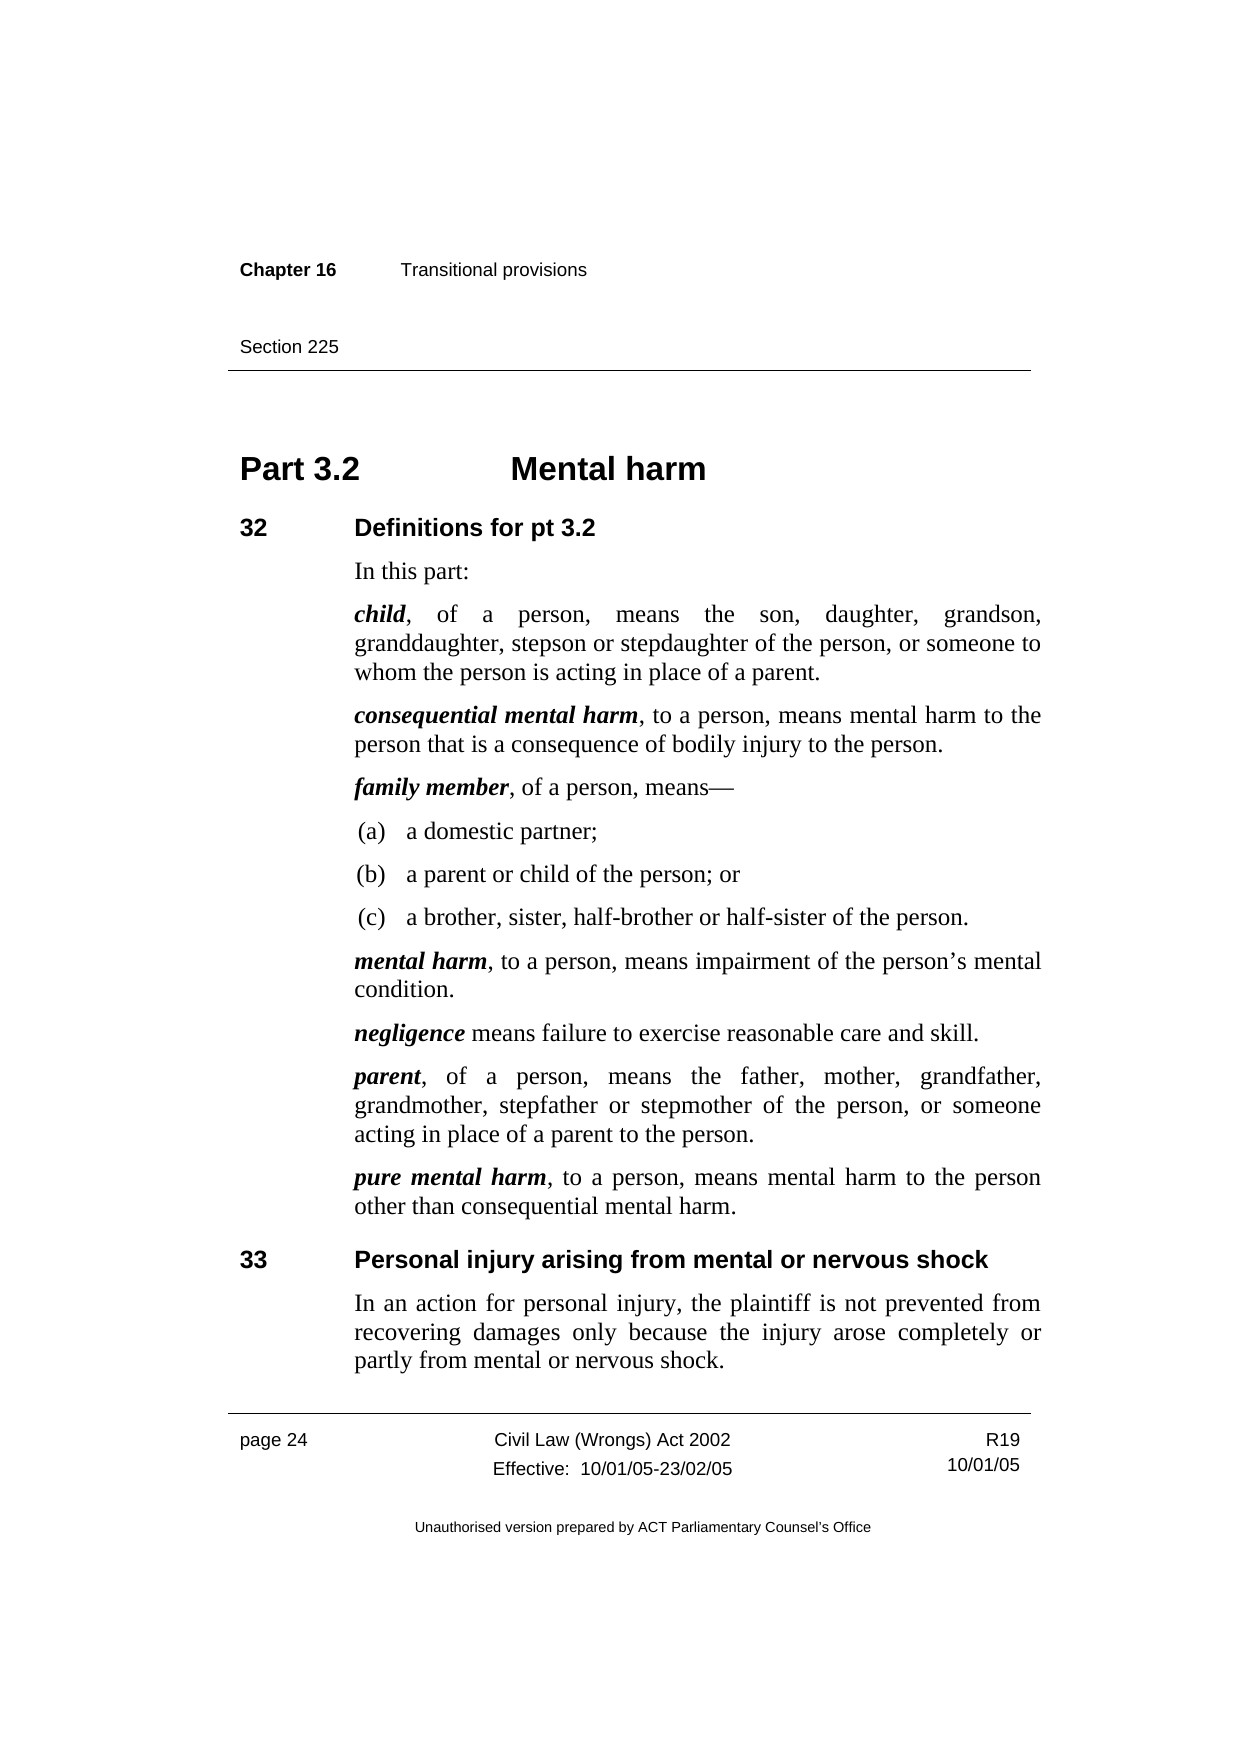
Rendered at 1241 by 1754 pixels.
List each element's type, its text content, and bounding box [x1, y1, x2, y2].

text 32 Definitions for pt 3.2 [239, 513, 1042, 542]
text In this part: [354, 556, 1042, 585]
text negligence means failure to exercise reasonable care and skill. [354, 1018, 1042, 1047]
text Part 3.2 Mental harm [239, 449, 1042, 488]
text (c) a brother, sister, half-brother or half-sister of the person. [239, 902, 1042, 931]
text child, of a person, means the son, daughter, grandson, granddaughter, stepson or stepdaughter of the person, or someone to whom the person is acting in place of a parent. [354, 599, 1042, 686]
text parent, of a person, means the father, mother, grandfather, grandmother, stepfather or stepmother of the person, or someone acting in place of a parent to the person. [354, 1061, 1042, 1147]
text (b) a parent or child of the person; or [239, 859, 1042, 888]
text consequential mental harm, to a person, means mental harm to the person that is a consequence of bodily injury to the person. [354, 700, 1042, 758]
text In an action for personal injury, the plaintiff is not prevented from recovering damages only because the injury arose completely or partly from mental or nervous shock. [354, 1288, 1042, 1374]
text 33 Personal injury arising from mental or nervous shock [239, 1244, 1042, 1273]
text family member, of a person, means— [354, 772, 1042, 801]
text mental harm, to a person, means impairment of the person’s mental condition. [354, 946, 1042, 1003]
text pure mental harm, to a person, means mental harm to the person other than consequential mental harm. [354, 1162, 1042, 1219]
text (a) a domestic partner; [239, 816, 1042, 844]
